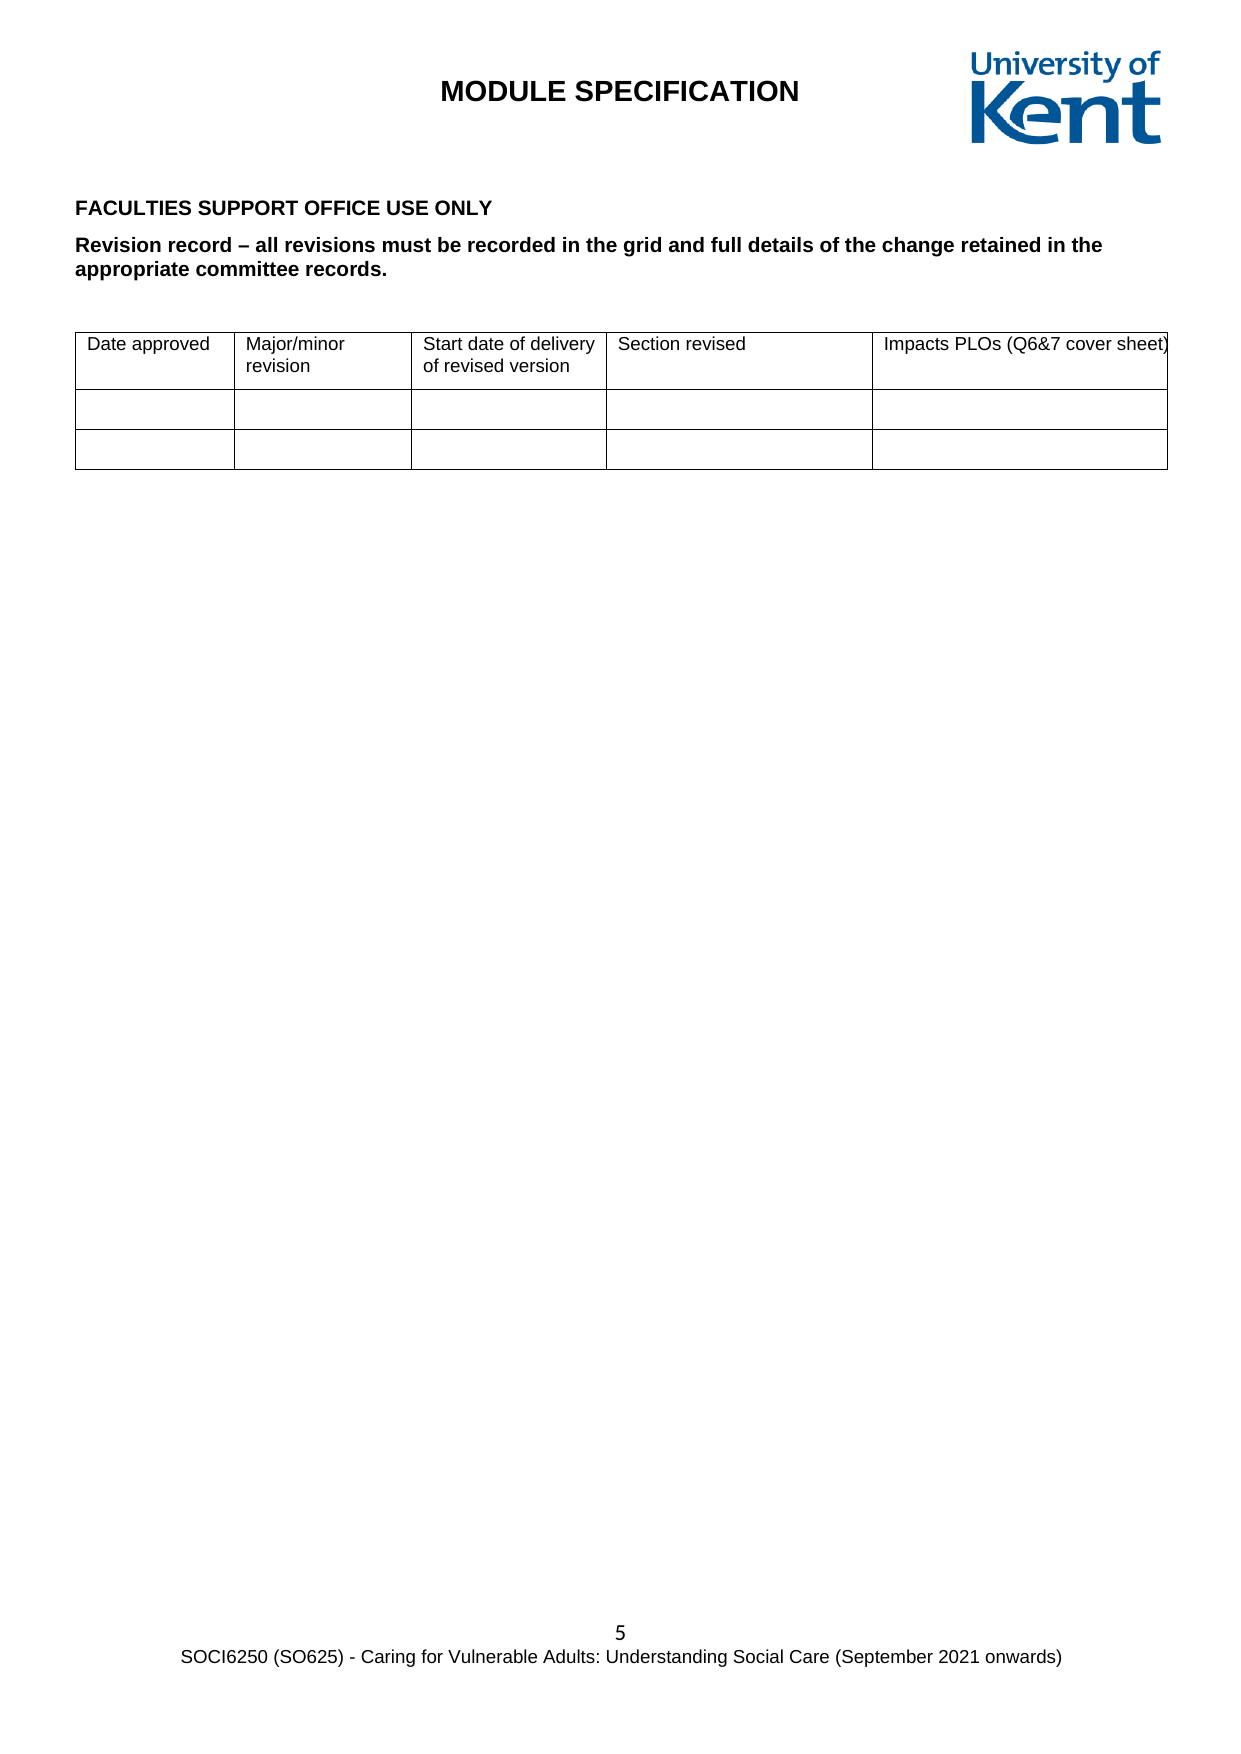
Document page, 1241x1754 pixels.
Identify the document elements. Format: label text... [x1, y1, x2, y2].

table_header Impacts PLOs (Q6&7 cover sheet) [873, 333, 1167, 389]
table_cell [607, 430, 872, 468]
table_cell [412, 430, 606, 468]
text Revision record – all revisions must be recorded in the grid and full details of the change retained in the appropriate committee records. [75, 233, 1138, 281]
table_header Major/minor revision [235, 333, 411, 389]
table_cell [607, 390, 872, 428]
table_header Date approved [76, 333, 234, 389]
table_cell [76, 390, 234, 428]
table_header Start date of delivery of revised version [412, 333, 606, 389]
table_cell [412, 390, 606, 428]
text FACULTIES SUPPORT OFFICE USE ONLY [75, 196, 1138, 220]
picture [970, 48, 1163, 145]
table_header Section revised [607, 333, 872, 389]
table_cell [873, 390, 1167, 428]
table_cell [235, 430, 411, 468]
table_cell [873, 430, 1167, 468]
table_cell [235, 390, 411, 428]
table_cell [76, 430, 234, 468]
